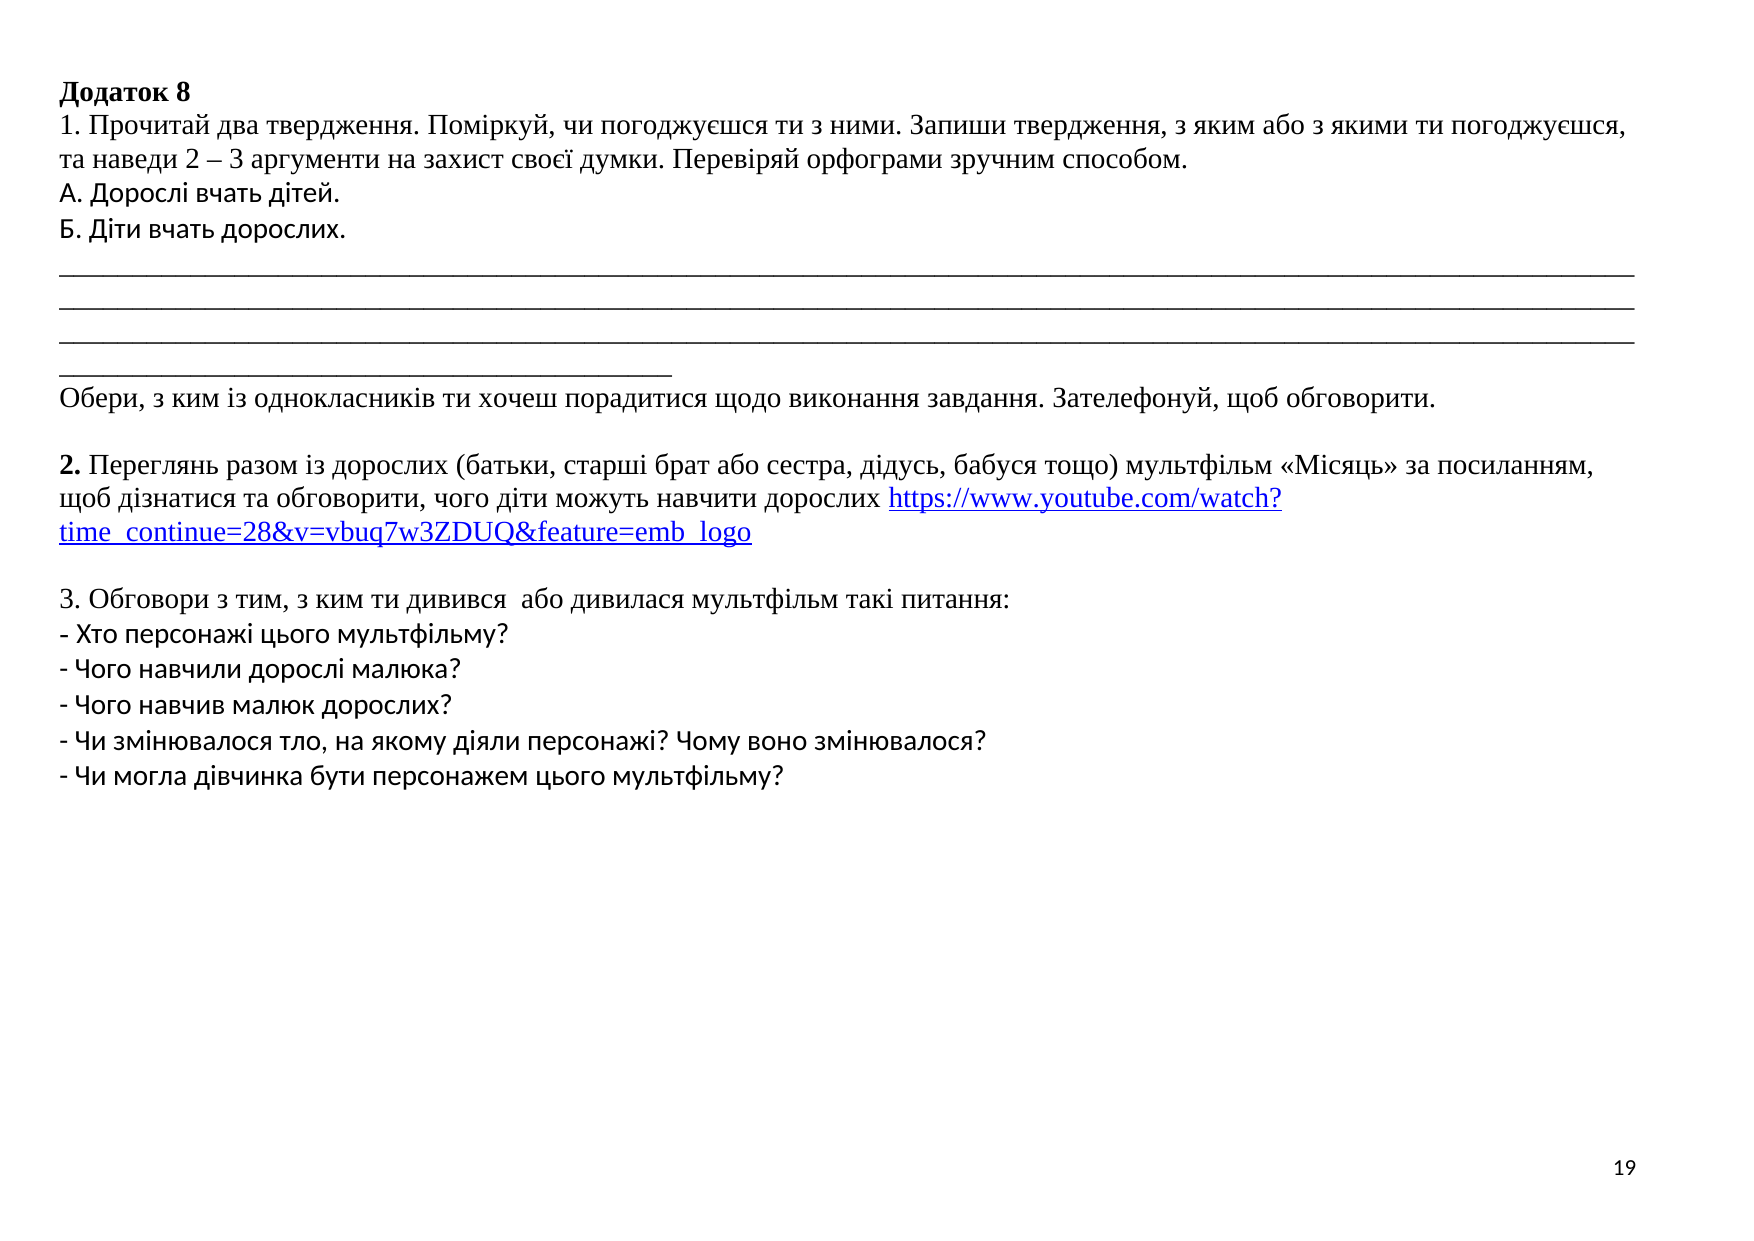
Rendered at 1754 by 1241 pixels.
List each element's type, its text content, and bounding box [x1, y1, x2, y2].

text 3. Обговори з тим, з ким ти дивився або дивилася мультфільм такі питання: [59, 581, 1636, 615]
text Б. Діти вчать дорослих. [59, 210, 1636, 246]
text - Чого навчив малюк дорослих? [59, 686, 1636, 722]
text Обери, з ким із однокласників ти хочеш порадитися щодо виконання завдання. Зателефонуй, щоб обговорити. [59, 380, 1636, 413]
text - Хто персонажі цього мультфільму? [59, 615, 1636, 650]
text - Чого навчили дорослі малюка? [59, 650, 1636, 686]
text ______________________________________________________________________________________________________________________________________________________________________________________________________________________________________________________________________________________________________________________________________________________________________________ [59, 246, 1636, 380]
text - Чи змінювалося тло, на якому діяли персонажі? Чому воно змінювалося? [59, 722, 1636, 757]
text 1. Прочитай два твердження. Поміркуй, чи погоджуєшся ти з ними. Запиши твердження, з яким або з якими ти погоджуєшся, та наведи 2 – 3 аргументи на захист своєї думки. Перевіряй орфограми зручним способом. [59, 107, 1636, 174]
text Додаток 8 [59, 74, 1636, 107]
text - Чи могла дівчинка бути персонажем цього мультфільму? [59, 757, 1636, 793]
text 2. Переглянь разом із дорослих (батьки, старші брат або сестра, дідусь, бабуся тощо) мультфільм «Місяць» за посиланням, щоб дізнатися та обговорити, чого діти можуть навчити дорослих https://www.youtube.com/watch?time_continue=28&v=vbuq7w3ZDUQ&feature=emb_logo [59, 447, 1636, 548]
text А. Дорослі вчать дітей. [59, 174, 1636, 210]
